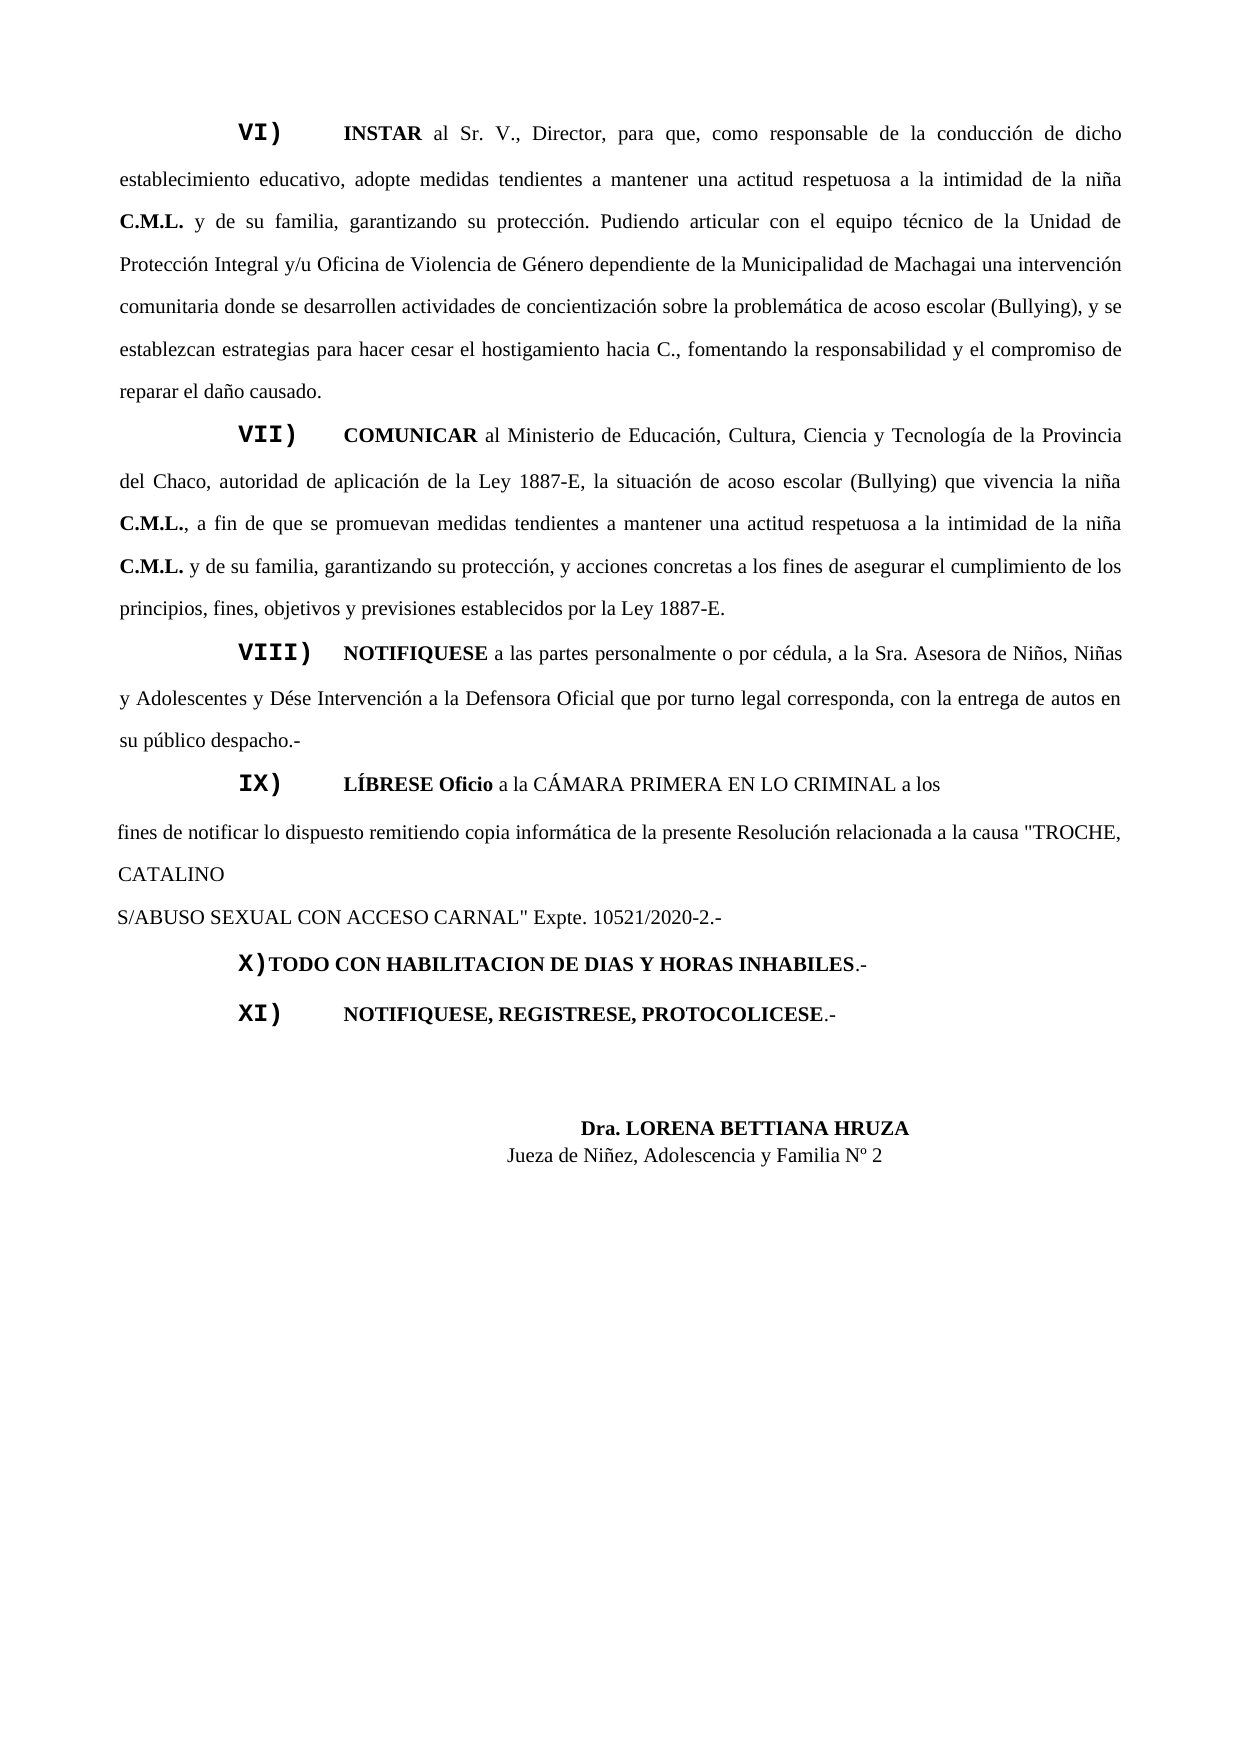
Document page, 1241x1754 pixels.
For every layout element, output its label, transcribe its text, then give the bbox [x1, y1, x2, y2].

text Jueza de Niñez, Adolescencia y Familia Nº 2 [507, 1143, 1066, 1167]
list NOTIFIQUESE, REGISTRESE, PROTOCOLICESE.- [119, 1000, 1123, 1029]
list NOTIFIQUESE a las partes personalmente o por cédula, a la Sra. Asesora de Niños, Niñas y Adolescentes y Dése Intervención a la Defensora Oficial que por turno legal corresponda, con la entrega de autos en su público despacho.- [119, 639, 1123, 752]
text fines de notificar lo dispuesto remitiendo copia informática de la presente Resolución relacionada a la causa "TROCHE, CATALINO [117, 820, 1123, 886]
text S/ABUSO SEXUAL CON ACCESO CARNAL" Expte. 10521/2020-2.- [117, 905, 1123, 929]
list LÍBRESE Oficio a la CÁMARA PRIMERA EN LO CRIMINAL a los [119, 770, 1123, 799]
list INSTAR al Sr. V., Director, para que, como responsable de la conducción de dicho establecimiento educativo, adopte medidas tendientes a mantener una actitud respetuosa a la intimidad de la niña C.M.L. y de su familia, garantizando su protección. Pudiendo articular con el equipo técnico de la Unidad de Protección Integral y/u Oficina de Violencia de Género dependiente de la Municipalidad de Machagai una intervención comunitaria donde se desarrollen actividades de concientización sobre la problemática de acoso escolar (Bullying), y se establezcan estrategias para hacer cesar el hostigamiento hacia C., fomentando la responsabilidad y el compromiso de reparar el daño causado. [119, 120, 1123, 403]
list COMUNICAR al Ministerio de Educación, Cultura, Ciencia y Tecnología de la Provincia del Chaco, autoridad de aplicación de la Ley 1887-E, la situación de acoso escolar (Bullying) que vivencia la niña C.M.L., a fin de que se promuevan medidas tendientes a mantener una actitud respetuosa a la intimidad de la niña C.M.L. y de su familia, garantizando su protección, y acciones concretas a los fines de asegurar el cumplimiento de los principios, fines, objetivos y previsiones establecidos por la Ley 1887-E. [119, 422, 1123, 620]
list TODO CON HABILITACION DE DIAS Y HORAS INHABILES.- [119, 951, 1123, 979]
text Dra. LORENA BETTIANA HRUZA [581, 1116, 1123, 1140]
